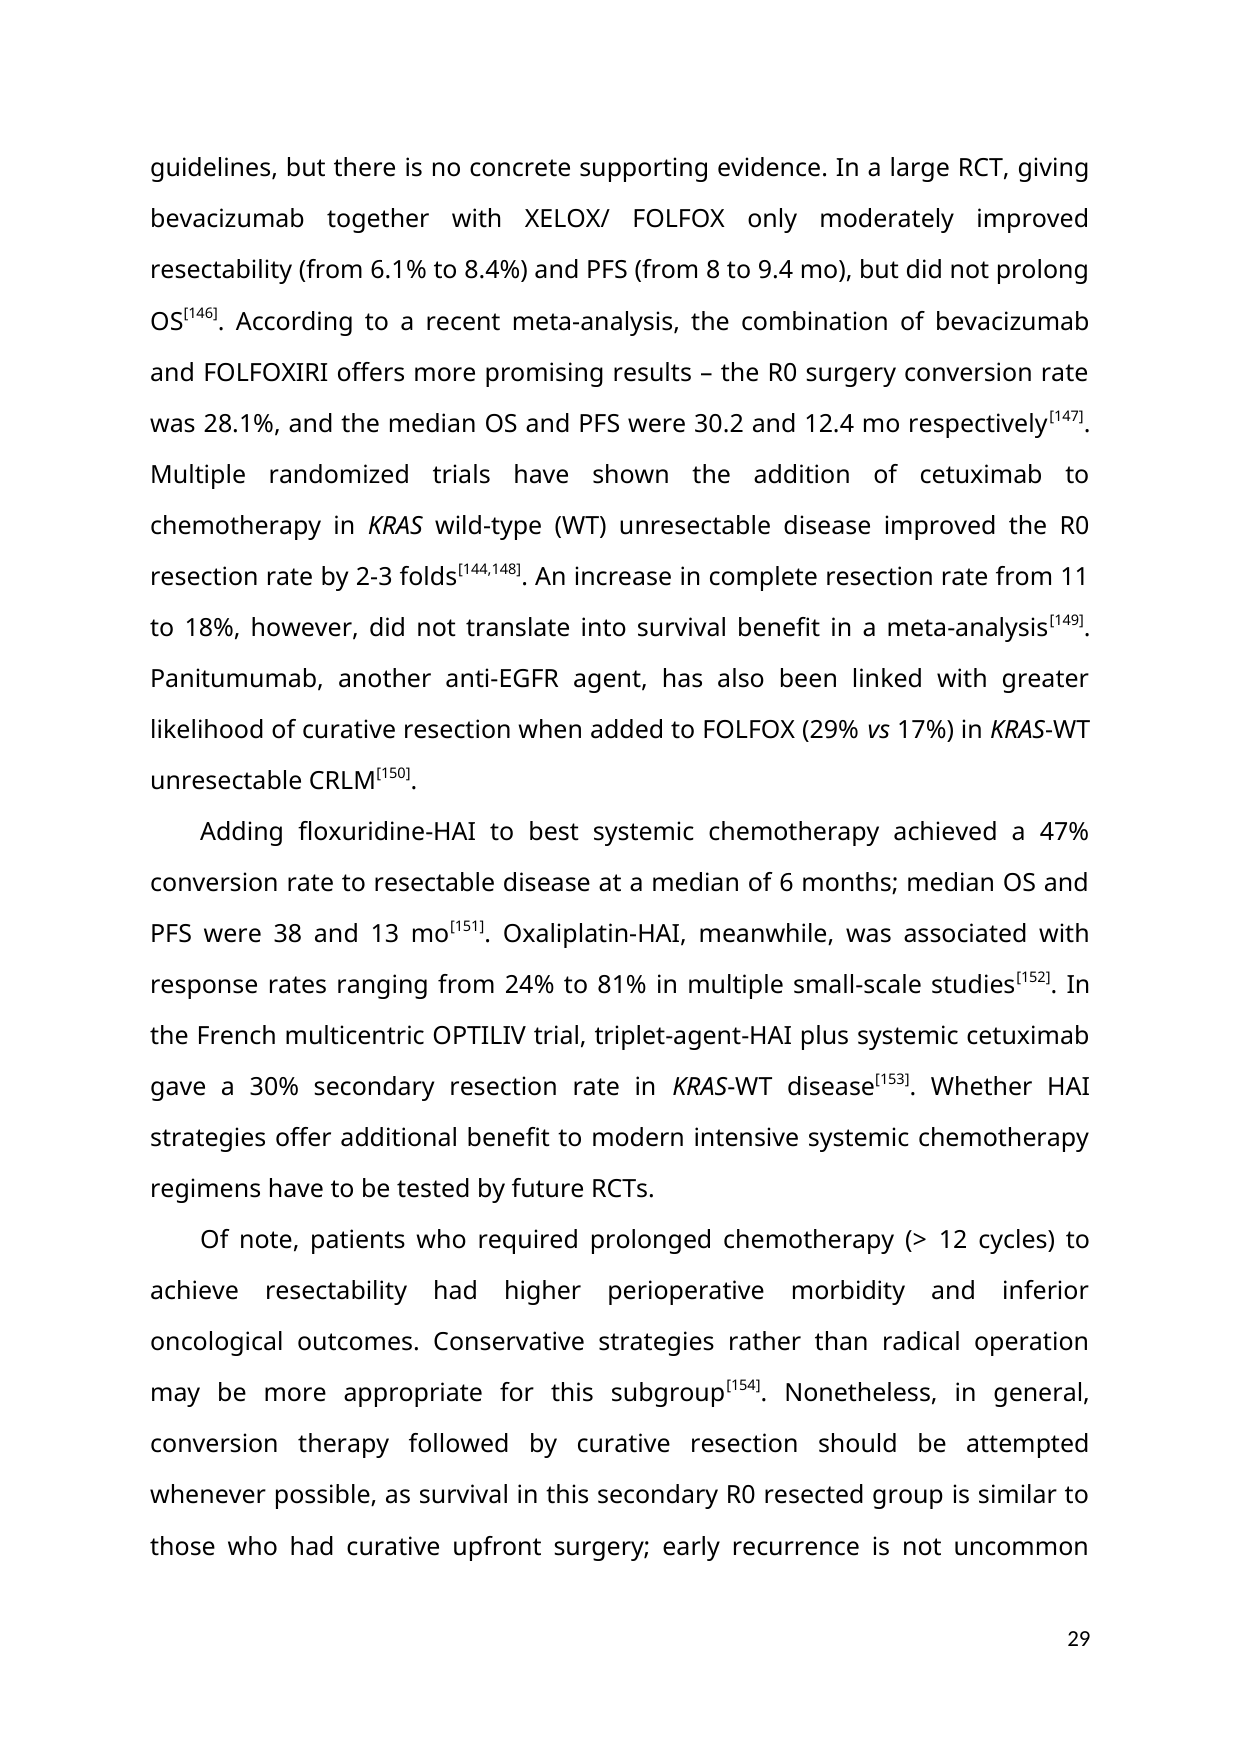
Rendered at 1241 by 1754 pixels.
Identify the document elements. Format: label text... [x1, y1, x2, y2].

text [150, 150, 1090, 797]
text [150, 1222, 1090, 1562]
text Adding floxuridine-HAI to best systemic chemotherapy achieved a 47% conversion rate to resectable disease at a median of 6 months; median OS and PFS were 38 and 13 mo[151]. Oxaliplatin-HAI, meanwhile, was associated with response rates ranging from 24% to 81% in multiple small-scale studies[152]. In the French multicentric OPTILIV trial, triplet-agent-HAI plus systemic cetuximab gave a 30% secondary resection rate in KRAS-WT disease[153]. Whether HAI strategies offer additional benefit to modern intensive systemic chemotherapy regimens have to be tested by future RCTs. [150, 813, 1090, 1205]
